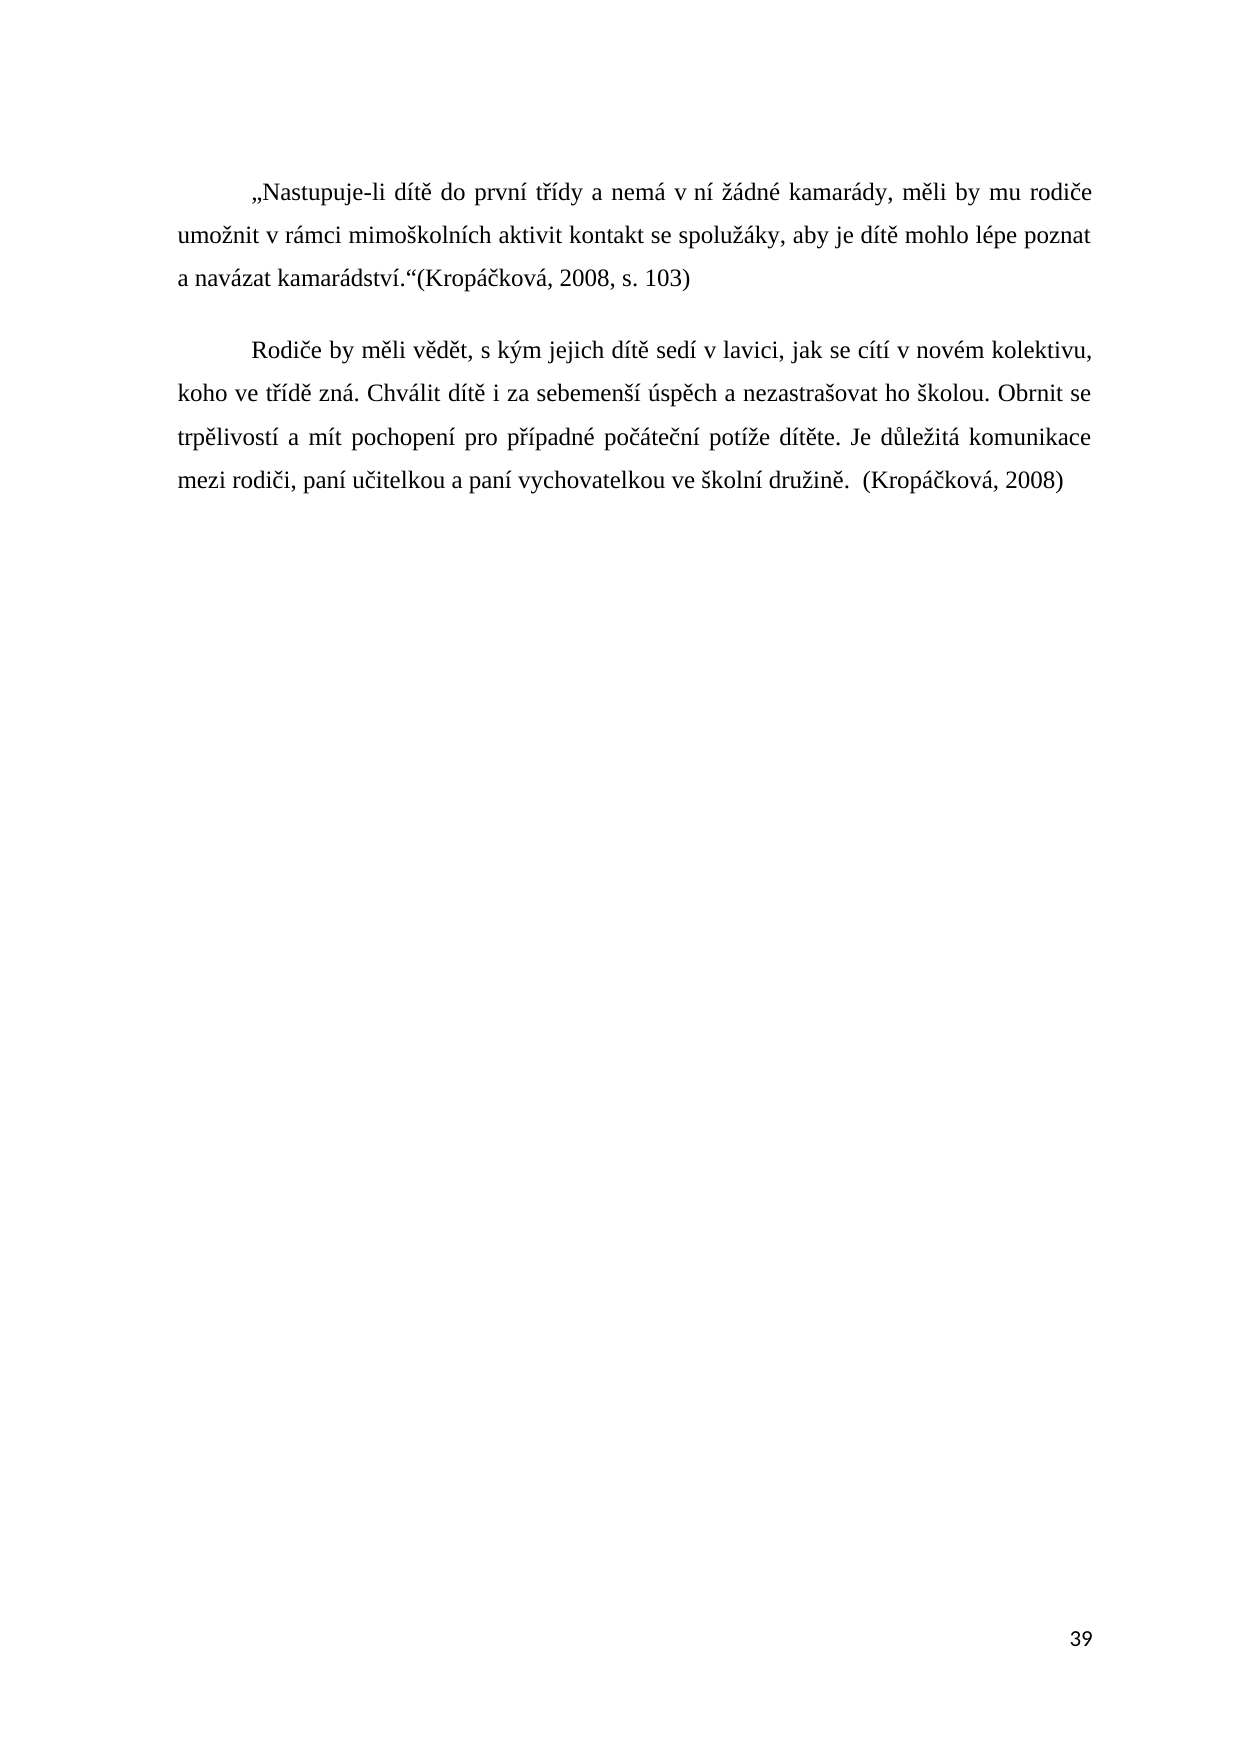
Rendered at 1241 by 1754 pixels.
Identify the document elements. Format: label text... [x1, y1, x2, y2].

text „Nastupuje-li dítě do první třídy a nemá v ní žádné kamarády, měli by mu rodiče umožnit v rámci mimoškolních aktivit kontakt se spolužáky, aby je dítě mohlo lépe poznat a navázat kamarádství.“(Kropáčková, 2008, s. 103) [177, 177, 1092, 292]
text Rodiče by měli vědět, s kým jejich dítě sedí v lavici, jak se cítí v novém kolektivu, koho ve třídě zná. Chválit dítě i za sebemenší úspěch a nezastrašovat ho školou. Obrnit se trpělivostí a mít pochopení pro případné počáteční potíže dítěte. Je důležitá komunikace mezi rodiči, paní učitelkou a paní vychovatelkou ve školní družině. (Kropáčková, 2008) [177, 335, 1092, 493]
